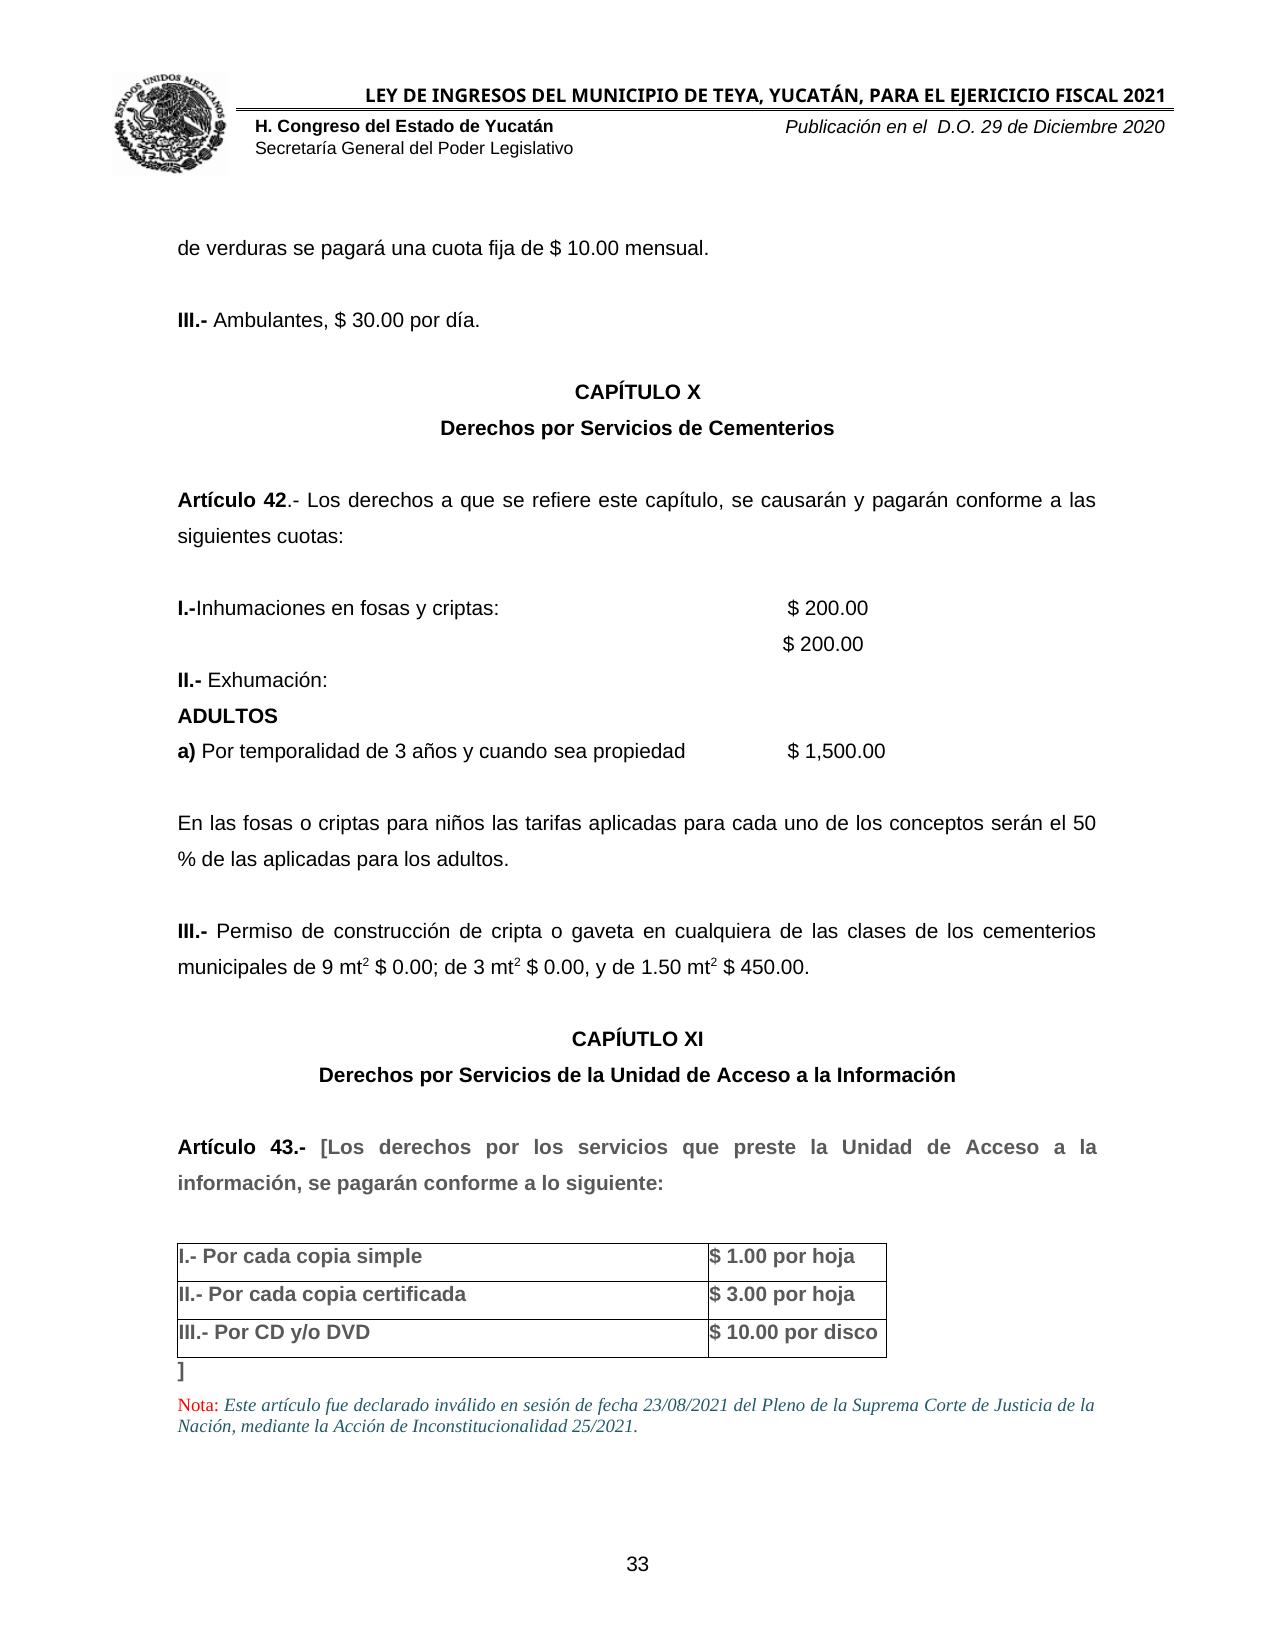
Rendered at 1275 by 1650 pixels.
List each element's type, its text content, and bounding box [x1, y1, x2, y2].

text III.- Permiso de construcción de cripta o gaveta en cualquiera de las clases de los cementerios municipales de 9 mt2 $ 0.00; de 3 mt2 $ 0.00, y de 1.50 mt2 $ 450.00. [177, 919, 1098, 979]
text Derechos por Servicios de Cementerios [177, 416, 1098, 440]
table_cell III.- Por CD y/o DVD [178, 1320, 708, 1357]
text Artículo 43.- [Los derechos por los servicios que preste la Unidad de Acceso a la información, se pagarán conforme a lo siguiente: [177, 1135, 1098, 1194]
text I.-Inhumaciones en fosas y criptas: $ 200.00 [177, 596, 1098, 619]
text $ 200.00 [177, 632, 1098, 656]
text Artículo 42.- Los derechos a que se refiere este capítulo, se causarán y pagarán conforme a las siguientes cuotas: [177, 488, 1098, 548]
table_cell $ 3.00 por hoja [709, 1282, 886, 1319]
table_header I.- Por cada copia simple [178, 1244, 708, 1281]
text a) Por temporalidad de 3 años y cuando sea propiedad $ 1,500.00 [177, 739, 1098, 763]
text En las fosas o criptas para niños las tarifas aplicadas para cada uno de los conceptos serán el 50 % de las aplicadas para los adultos. [177, 811, 1098, 871]
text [177, 236, 1098, 260]
text III.- Ambulantes, $ 30.00 por día. [177, 308, 1098, 332]
text CAPÍUTLO XI [177, 1027, 1098, 1051]
table_header $ 1.00 por hoja [709, 1244, 886, 1281]
text ADULTOS [177, 703, 1098, 727]
text Nota: Este artículo fue declarado inválido en sesión de fecha 23/08/2021 del Pleno de la Suprema Corte de Justicia de la Nación, mediante la Acción de Inconstitucionalidad 25/2021. [177, 1394, 1098, 1437]
text Derechos por Servicios de la Unidad de Acceso a la Información [177, 1063, 1098, 1087]
text CAPÍTULO X [177, 380, 1098, 404]
text II.- Exhumación: [177, 667, 1098, 691]
table_cell II.- Por cada copia certificada [178, 1282, 708, 1319]
text ] [177, 1358, 1098, 1382]
table_cell $ 10.00 por disco [709, 1320, 886, 1357]
